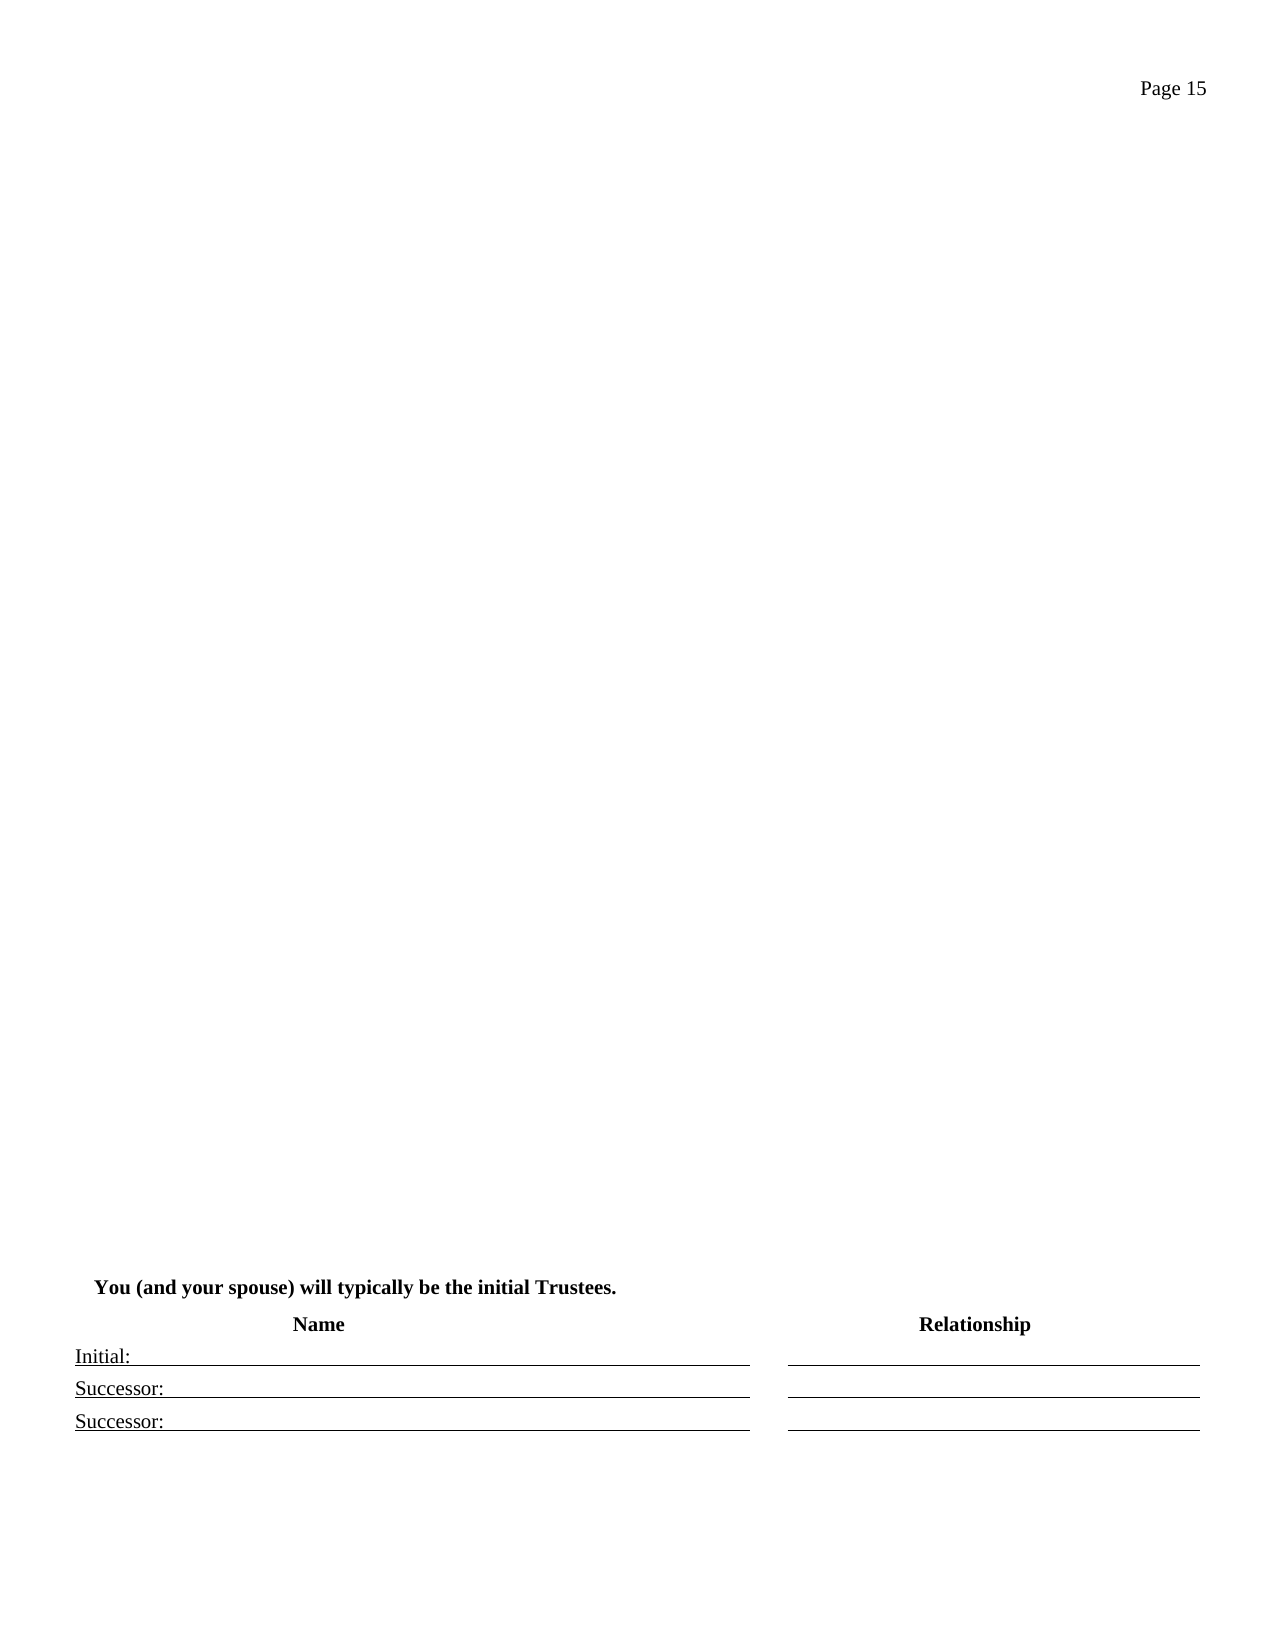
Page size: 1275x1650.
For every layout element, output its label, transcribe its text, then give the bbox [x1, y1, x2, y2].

text Successor: [75, 1409, 1200, 1433]
text Name Relationship [75, 1312, 1200, 1336]
text Successor: [75, 1376, 1200, 1400]
text You (and your spouse) will typically be the initial Trustees. [94, 1275, 1200, 1299]
text Initial: [75, 1344, 1200, 1368]
